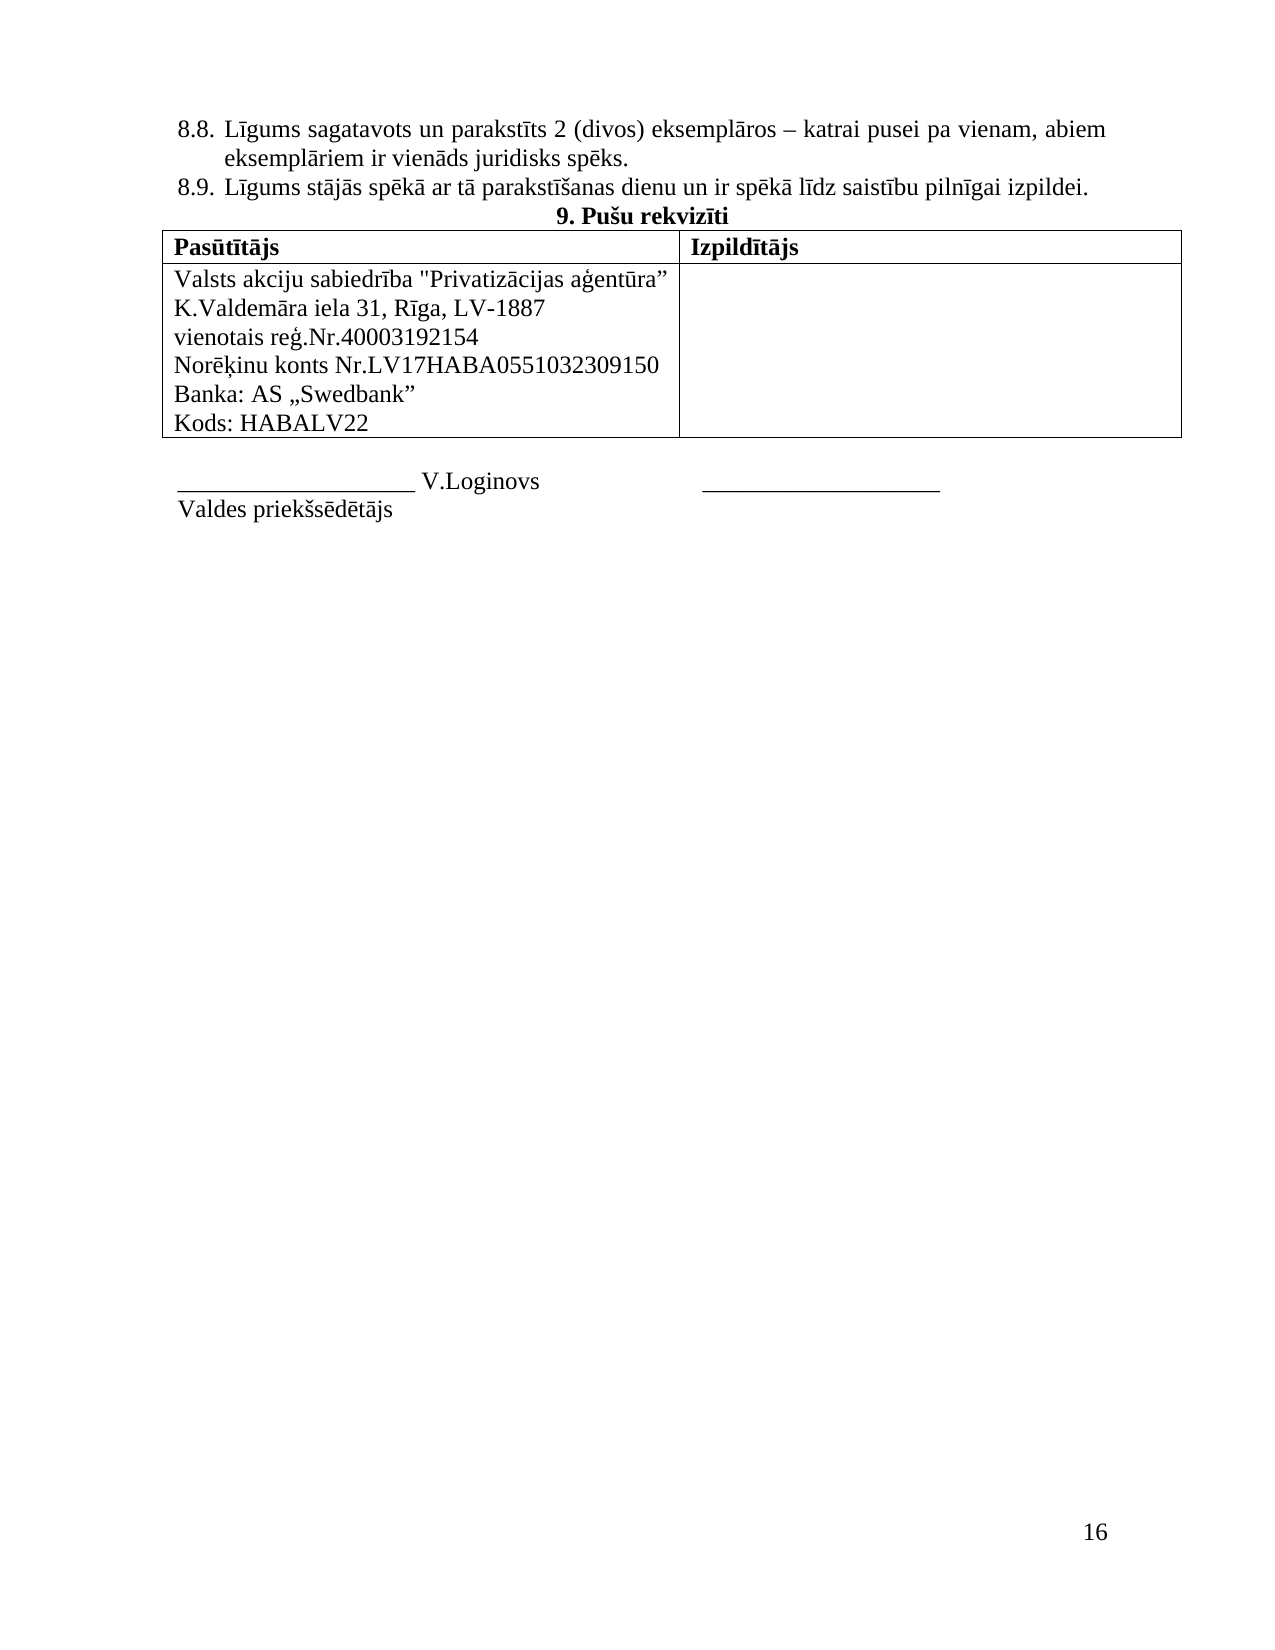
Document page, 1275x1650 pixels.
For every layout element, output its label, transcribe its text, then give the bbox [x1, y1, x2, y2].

text ___________________ V.Loginovs ___________________ [177, 466, 1107, 494]
list Līgums sagatavots un parakstīts 2 (divos) eksemplāros – katrai pusei pa vienam, abiem eksemplāriem ir vienāds juridisks spēks. [177, 114, 1107, 172]
list Līgums stājās spēkā ar tā parakstīšanas dienu un ir spēkā līdz saistību pilnīgai izpildei. [177, 172, 1107, 201]
table_cell Valsts akciju sabiedrība "Privatizācijas aģentūra” K.Valdemāra iela 31, Rīga, LV-1887 vienotais reģ.Nr.40003192154 Norēķinu konts Nr.LV17HABA0551032309150 Banka: AS „Swedbank” Kods: HABALV22 [163, 264, 679, 437]
text Valdes priekšsēdētājs [177, 494, 1107, 523]
text 9. Pušu rekvizīti [177, 201, 1107, 229]
table_cell [680, 264, 1181, 437]
table_header Pasūtītājs [163, 231, 679, 263]
table_header Izpildītājs [680, 231, 1181, 263]
